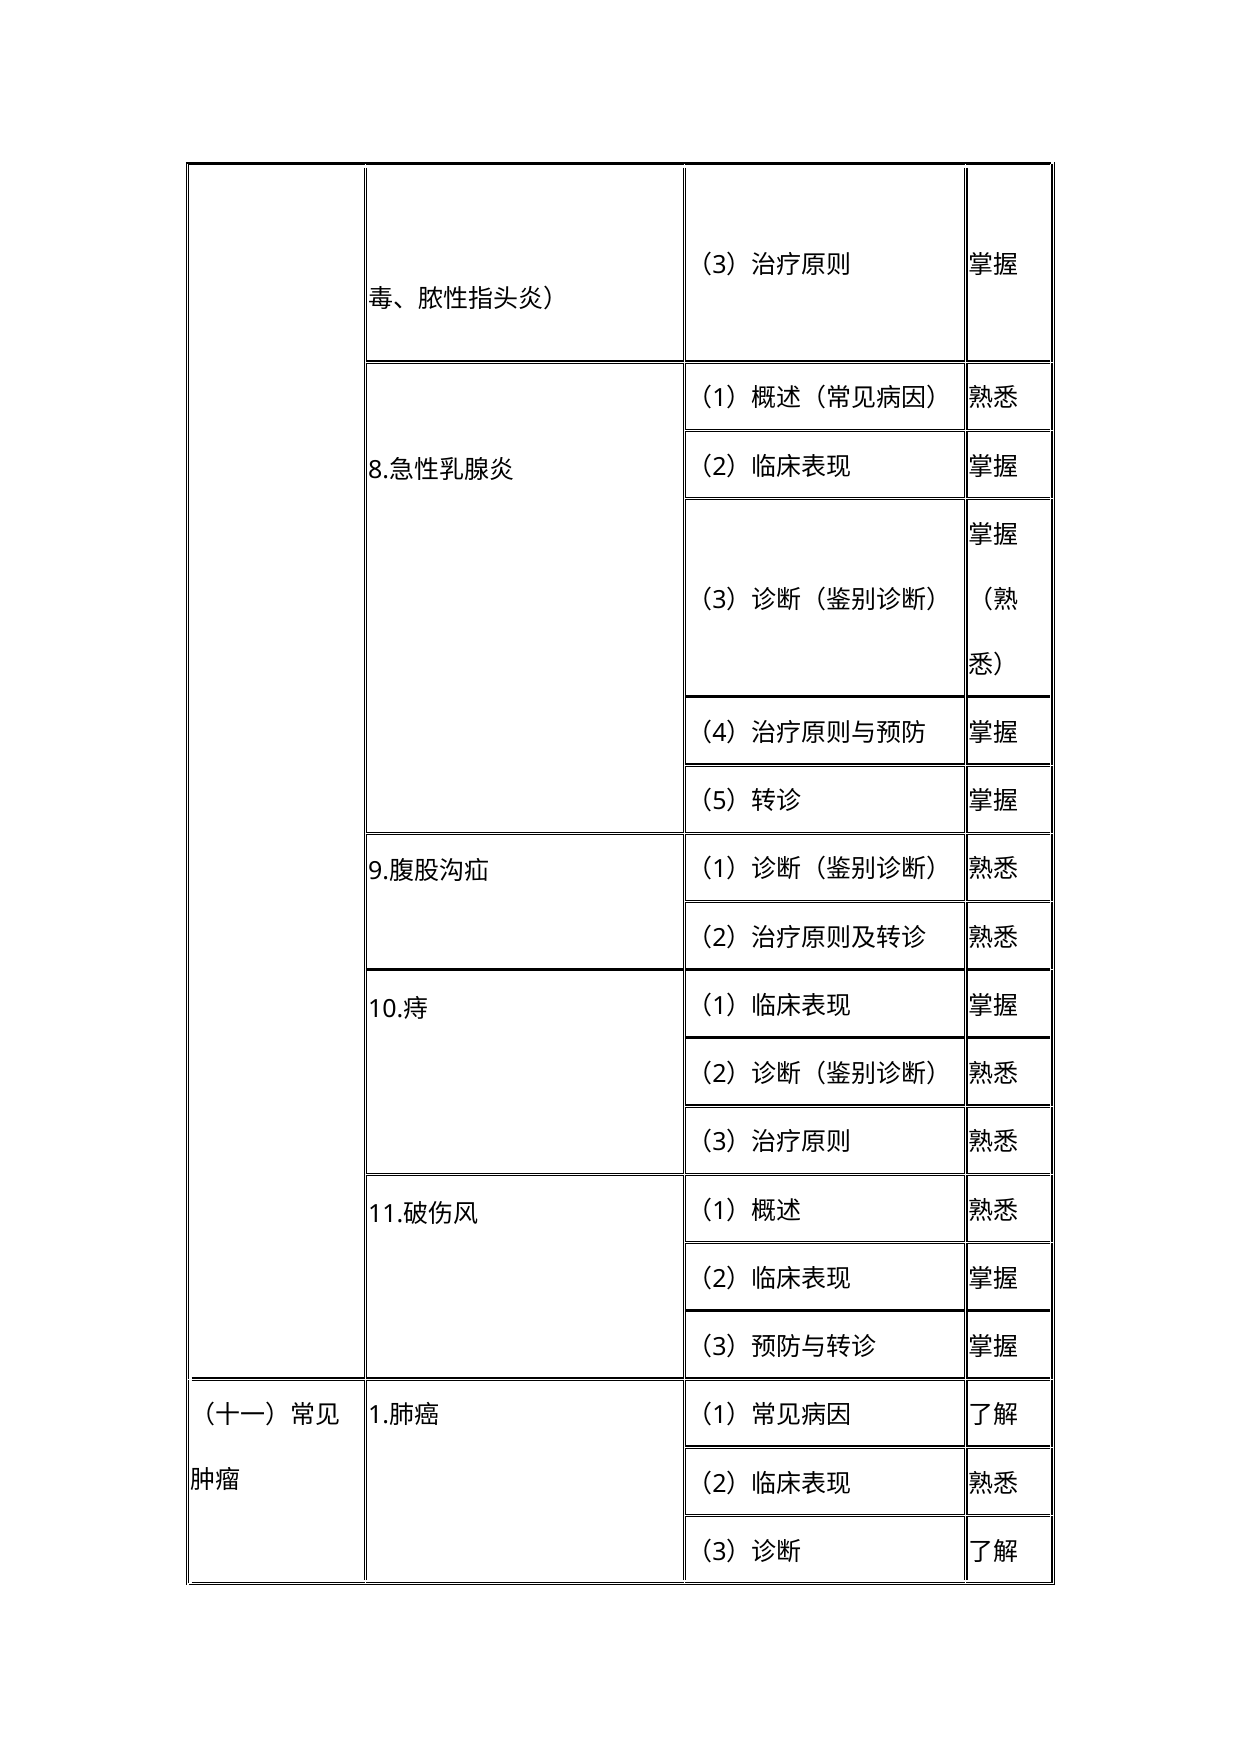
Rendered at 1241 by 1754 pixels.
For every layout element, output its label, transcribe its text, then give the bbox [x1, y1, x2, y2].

table_cell 掌握（熟悉） [966, 497, 1053, 695]
table_cell （2）诊断（鉴别诊断） [686, 1039, 964, 1104]
table_cell 熟悉 [968, 831, 1052, 899]
table_cell 掌握 [968, 968, 1053, 1036]
table_cell 熟悉 [968, 360, 1052, 428]
table_cell （1）临床表现 [686, 971, 964, 1036]
table_cell （2）临床表现 [686, 432, 964, 497]
table_cell 掌握 [966, 162, 1053, 360]
table_cell （十一）常见肿瘤 [189, 1377, 366, 1582]
table_cell （1）概述 [686, 1176, 964, 1241]
table_cell 掌握 [968, 1309, 1051, 1377]
table_cell （3）预防与转诊 [686, 1312, 964, 1377]
table_cell 8.急性乳腺炎 [367, 364, 683, 831]
table_cell （3）治疗原则 [686, 1108, 964, 1172]
table_cell （2）临床表现 [686, 1244, 964, 1309]
table_cell （3）治疗原则 [685, 164, 966, 360]
table_cell （5）转诊 [686, 767, 964, 831]
table_cell 熟悉 [968, 1036, 1051, 1104]
table_cell 1.肺癌 [366, 1381, 685, 1582]
table_cell （2）临床表现 [686, 1449, 964, 1514]
table_cell 10.痔 [367, 971, 683, 1172]
table_cell 熟悉 [968, 900, 1052, 968]
table_cell 11.破伤风 [367, 1176, 683, 1377]
table_cell （2）治疗原则及转诊 [686, 903, 964, 968]
table_cell （1）概述（常见病因） [686, 364, 964, 428]
table_cell 掌握 [966, 1241, 1053, 1309]
table_cell （1）诊断（鉴别诊断） [686, 835, 964, 899]
table_cell 掌握 [968, 429, 1052, 497]
table_cell 熟悉 [968, 1445, 1052, 1514]
table_cell （3）诊断 [685, 1514, 966, 1582]
table_cell 掌握 [968, 763, 1052, 831]
table_cell （1）常见病因 [686, 1381, 964, 1445]
table_cell 了解 [966, 1514, 1053, 1582]
table_cell 9.腹股沟疝 [367, 835, 683, 968]
table_cell 熟悉 [968, 1173, 1052, 1241]
table_cell （4）治疗原则与预防 [686, 698, 964, 763]
table_cell 了解 [968, 1377, 1052, 1445]
table_cell 熟悉 [968, 1104, 1052, 1172]
table_cell 掌握 [968, 695, 1051, 763]
table_cell （3）诊断（鉴别诊断） [686, 500, 964, 695]
